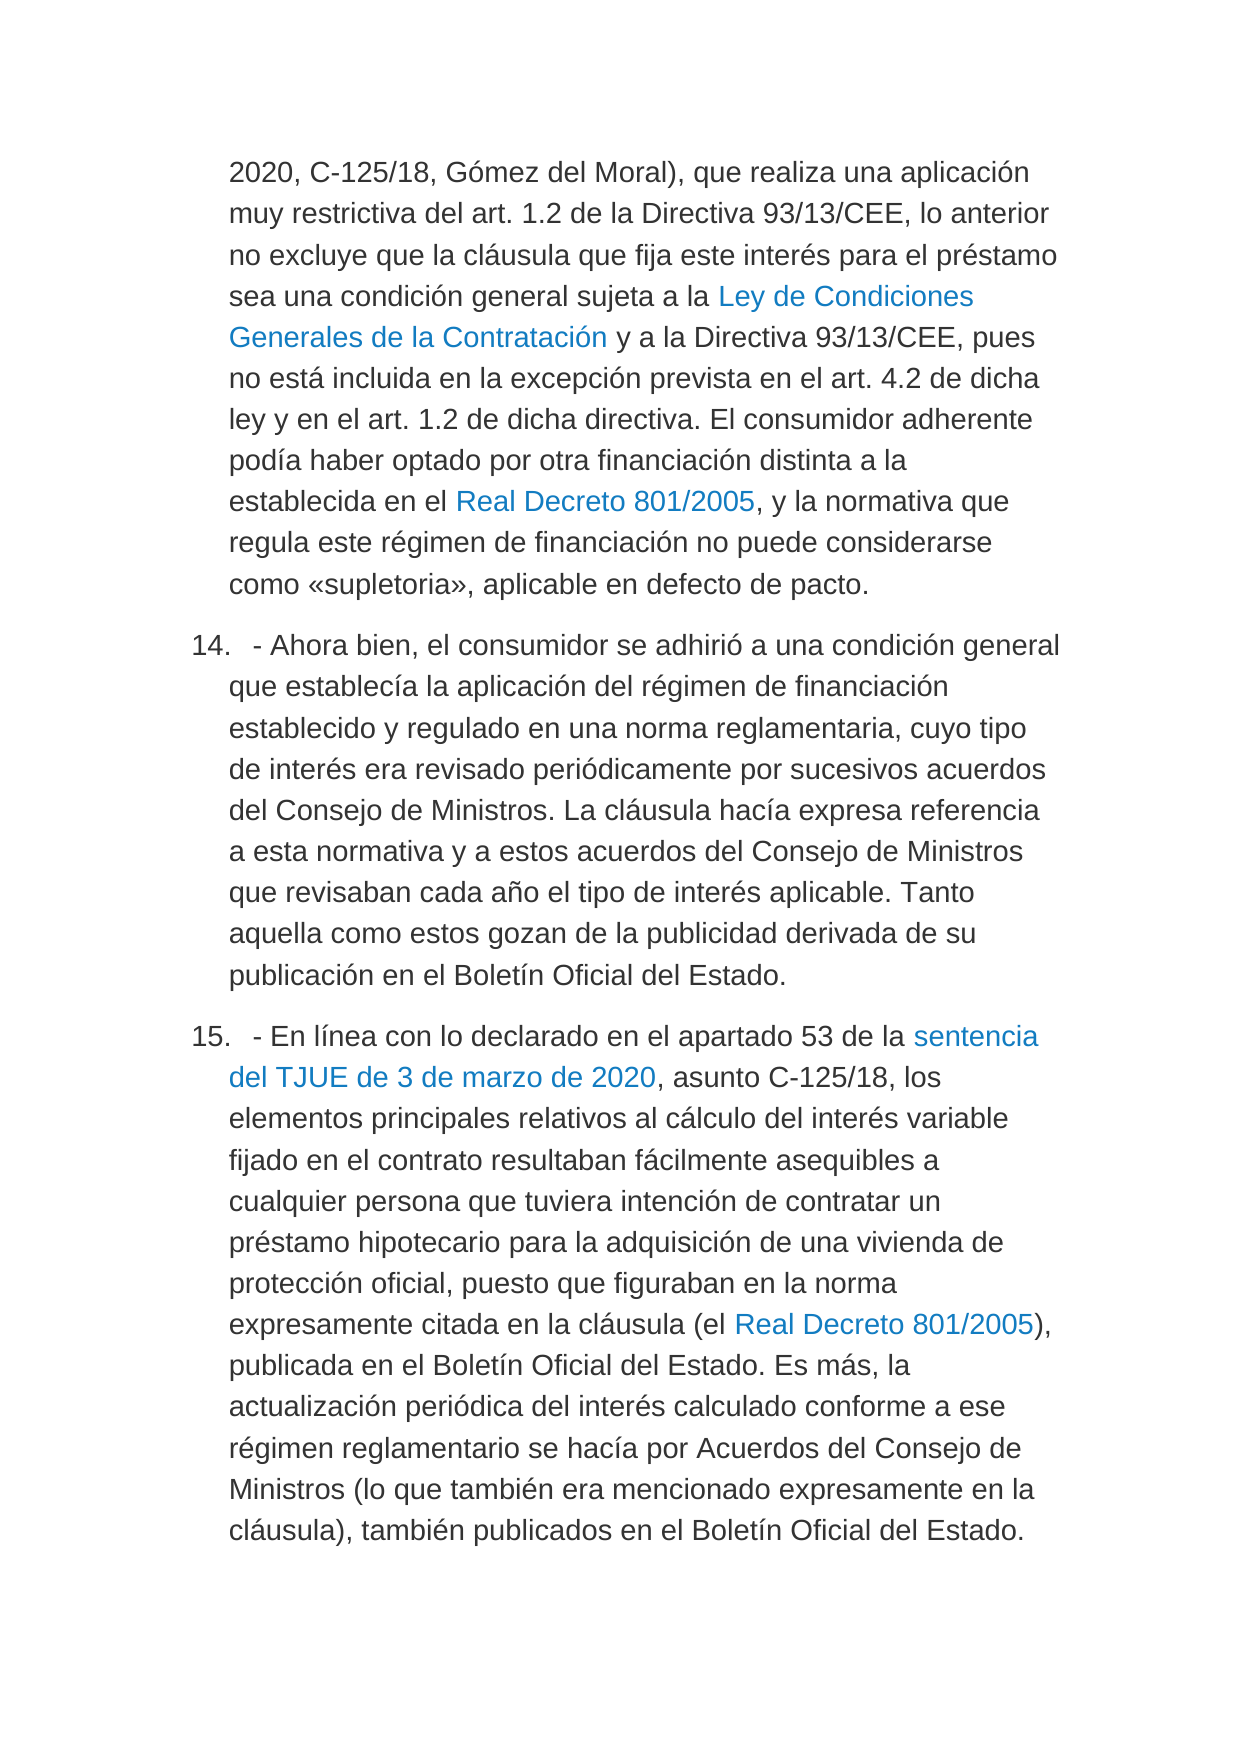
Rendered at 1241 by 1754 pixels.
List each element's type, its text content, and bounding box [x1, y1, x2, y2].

list - Ahora bien, el consumidor se adhirió a una condición general que establecía la aplicación del régimen de financiación establecido y regulado en una norma reglamentaria, cuyo tipo de interés era revisado periódicamente por sucesivos acuerdos del Consejo de Ministros. La cláusula hacía expresa referencia a esta normativa y a estos acuerdos del Consejo de Ministros que revisaban cada año el tipo de interés aplicable. Tanto aquella como estos gozan de la publicidad derivada de su publicación en el Boletín Oficial del Estado. [191, 621, 1063, 991]
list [191, 148, 1063, 600]
list - En línea con lo declarado en el apartado 53 de la sentencia del TJUE de 3 de marzo de 2020, asunto C-125/18, los elementos principales relativos al cálculo del interés variable fijado en el contrato resultaban fácilmente asequibles a cualquier persona que tuviera intención de contratar un préstamo hipotecario para la adquisición de una vivienda de protección oficial, puesto que figuraban en la norma expresamente citada en la cláusula (el Real Decreto 801/2005), publicada en el Boletín Oficial del Estado. Es más, la actualización periódica del interés calculado conforme a ese régimen reglamentario se hacía por Acuerdos del Consejo de Ministros (lo que también era mencionado expresamente en la cláusula), también publicados en el Boletín Oficial del Estado. [191, 1012, 1063, 1546]
